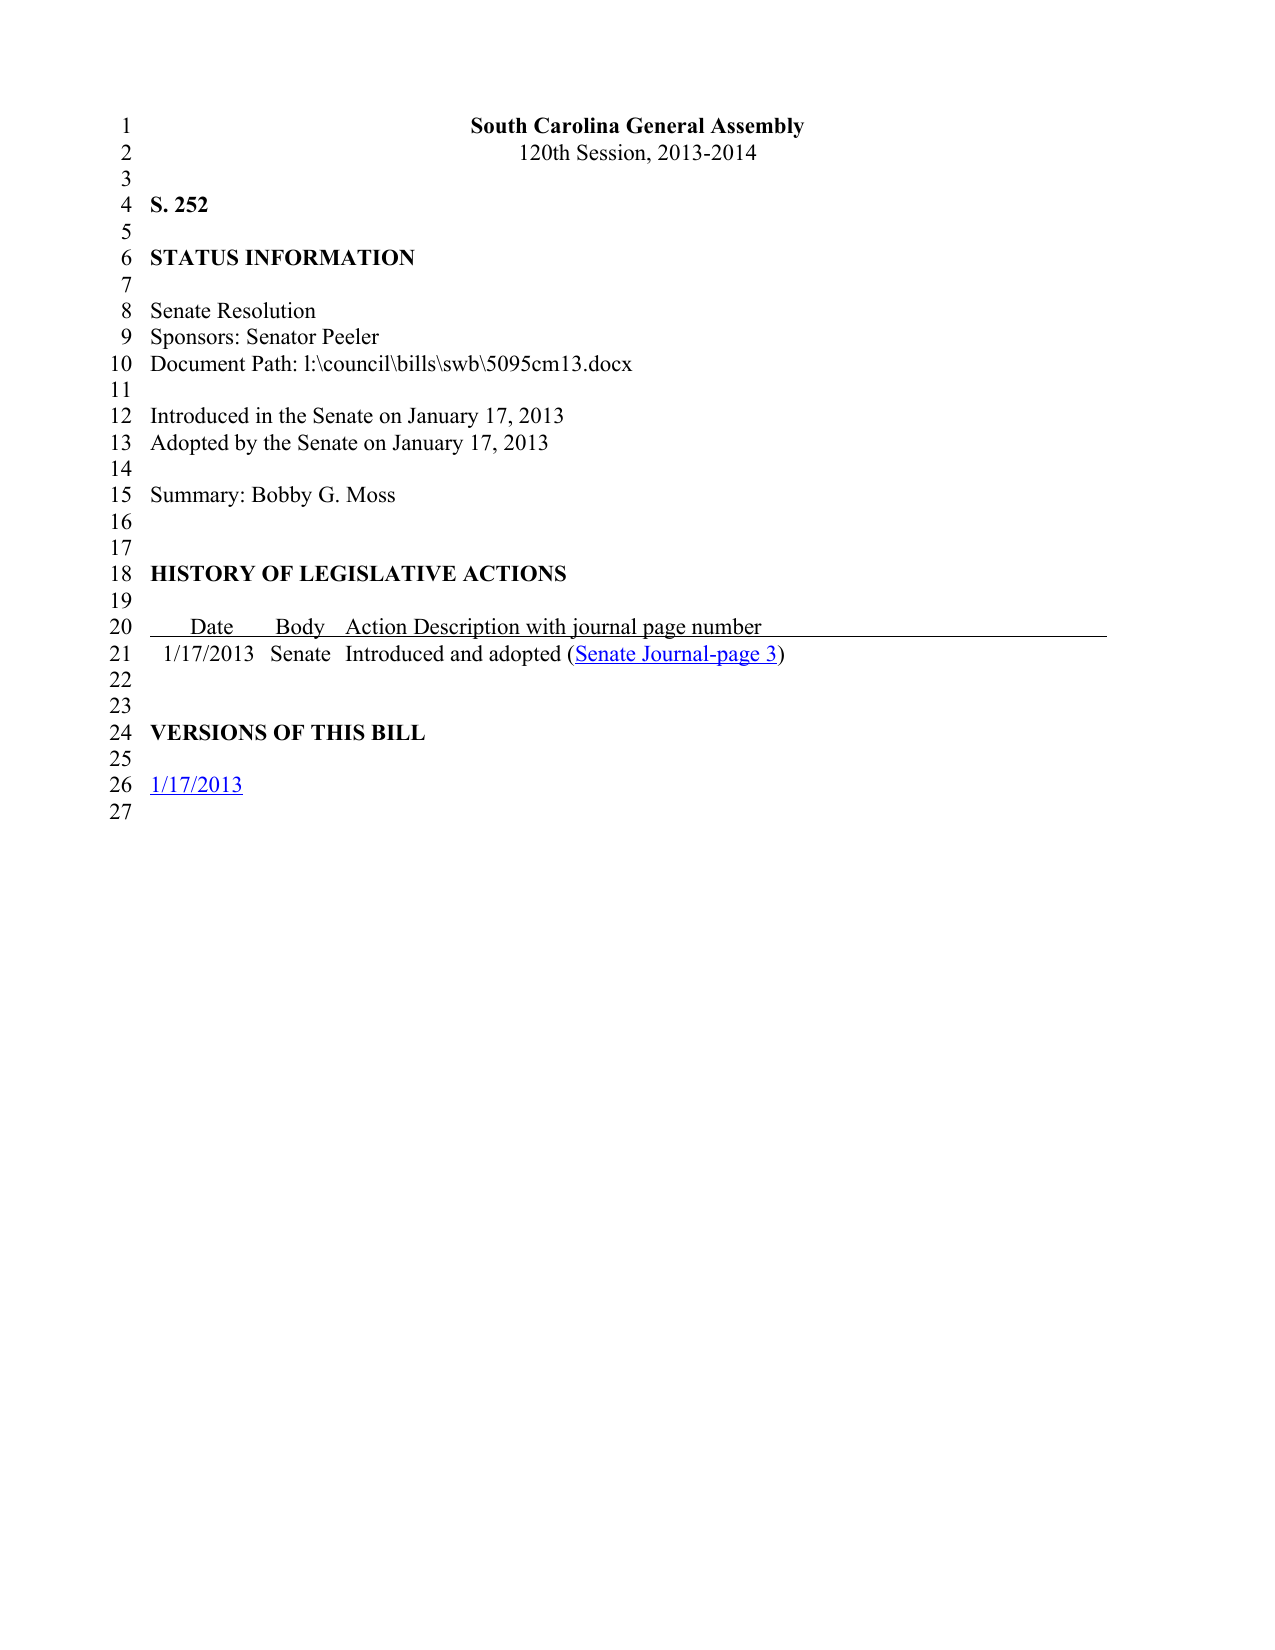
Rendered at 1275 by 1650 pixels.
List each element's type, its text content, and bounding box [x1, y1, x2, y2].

text 1/17/2013 [150, 771, 1125, 798]
text Senate Resolution [150, 297, 1125, 323]
text Date Body Action Description with journal page number [150, 613, 1125, 639]
text Introduced in the Senate on January 17, 2013 [150, 402, 1125, 429]
text S. 252 [150, 192, 1125, 218]
text VERSIONS OF THIS BILL [150, 719, 1125, 745]
text Document Path: l:\council\bills\swb\5095cm13.docx [150, 350, 1125, 376]
text 1/17/2013 Senate Introduced and adopted (Senate Journal-page 3) [150, 639, 1125, 666]
text South Carolina General Assembly [150, 112, 1125, 139]
text STATUS INFORMATION [150, 244, 1125, 271]
text Summary: Bobby G. Moss [150, 481, 1125, 508]
text Sponsors: Senator Peeler [150, 323, 1125, 350]
text Adopted by the Senate on January 17, 2013 [150, 429, 1125, 455]
text HISTORY OF LEGISLATIVE ACTIONS [150, 561, 1125, 587]
text 120th Session, 2013-2014 [150, 139, 1125, 165]
